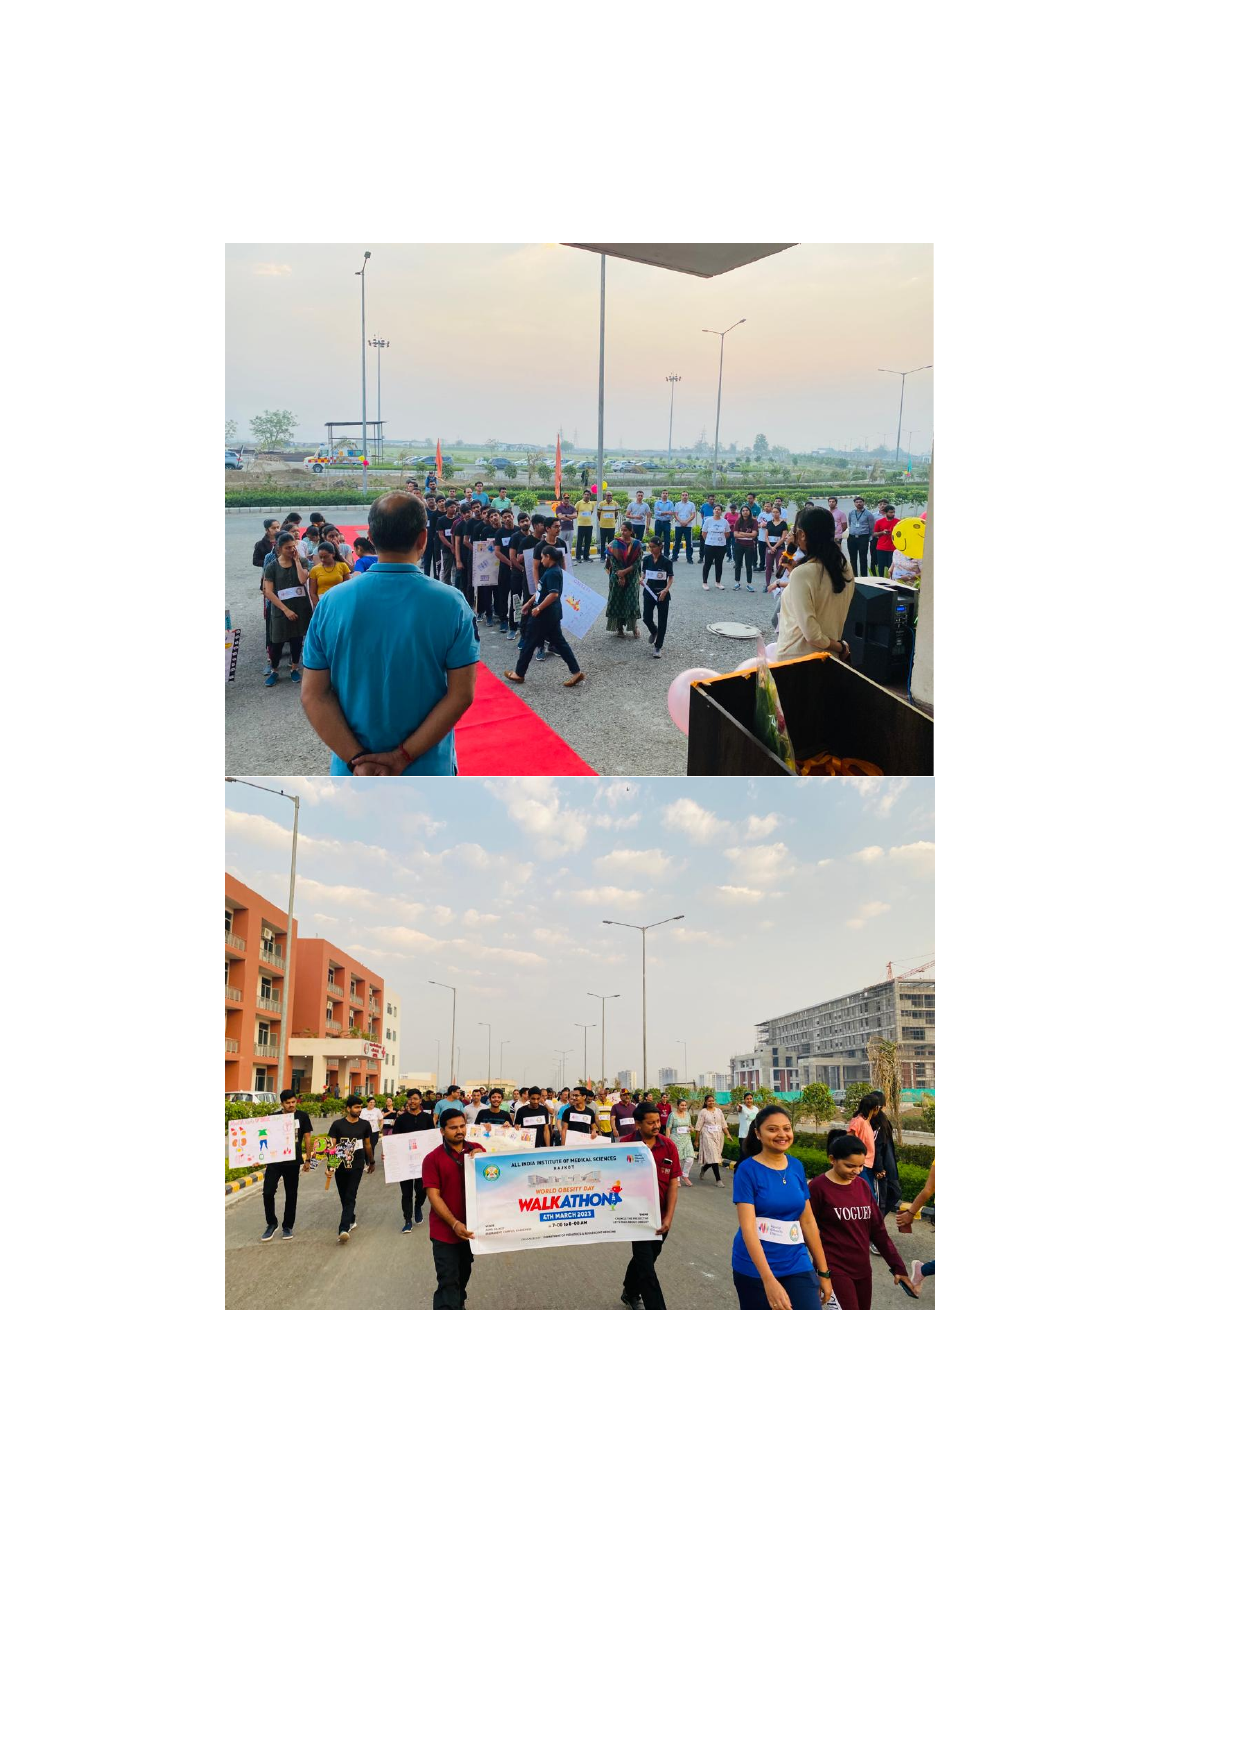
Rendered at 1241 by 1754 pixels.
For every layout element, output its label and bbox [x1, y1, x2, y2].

picture [225, 243, 934, 776]
picture [225, 777, 935, 1310]
